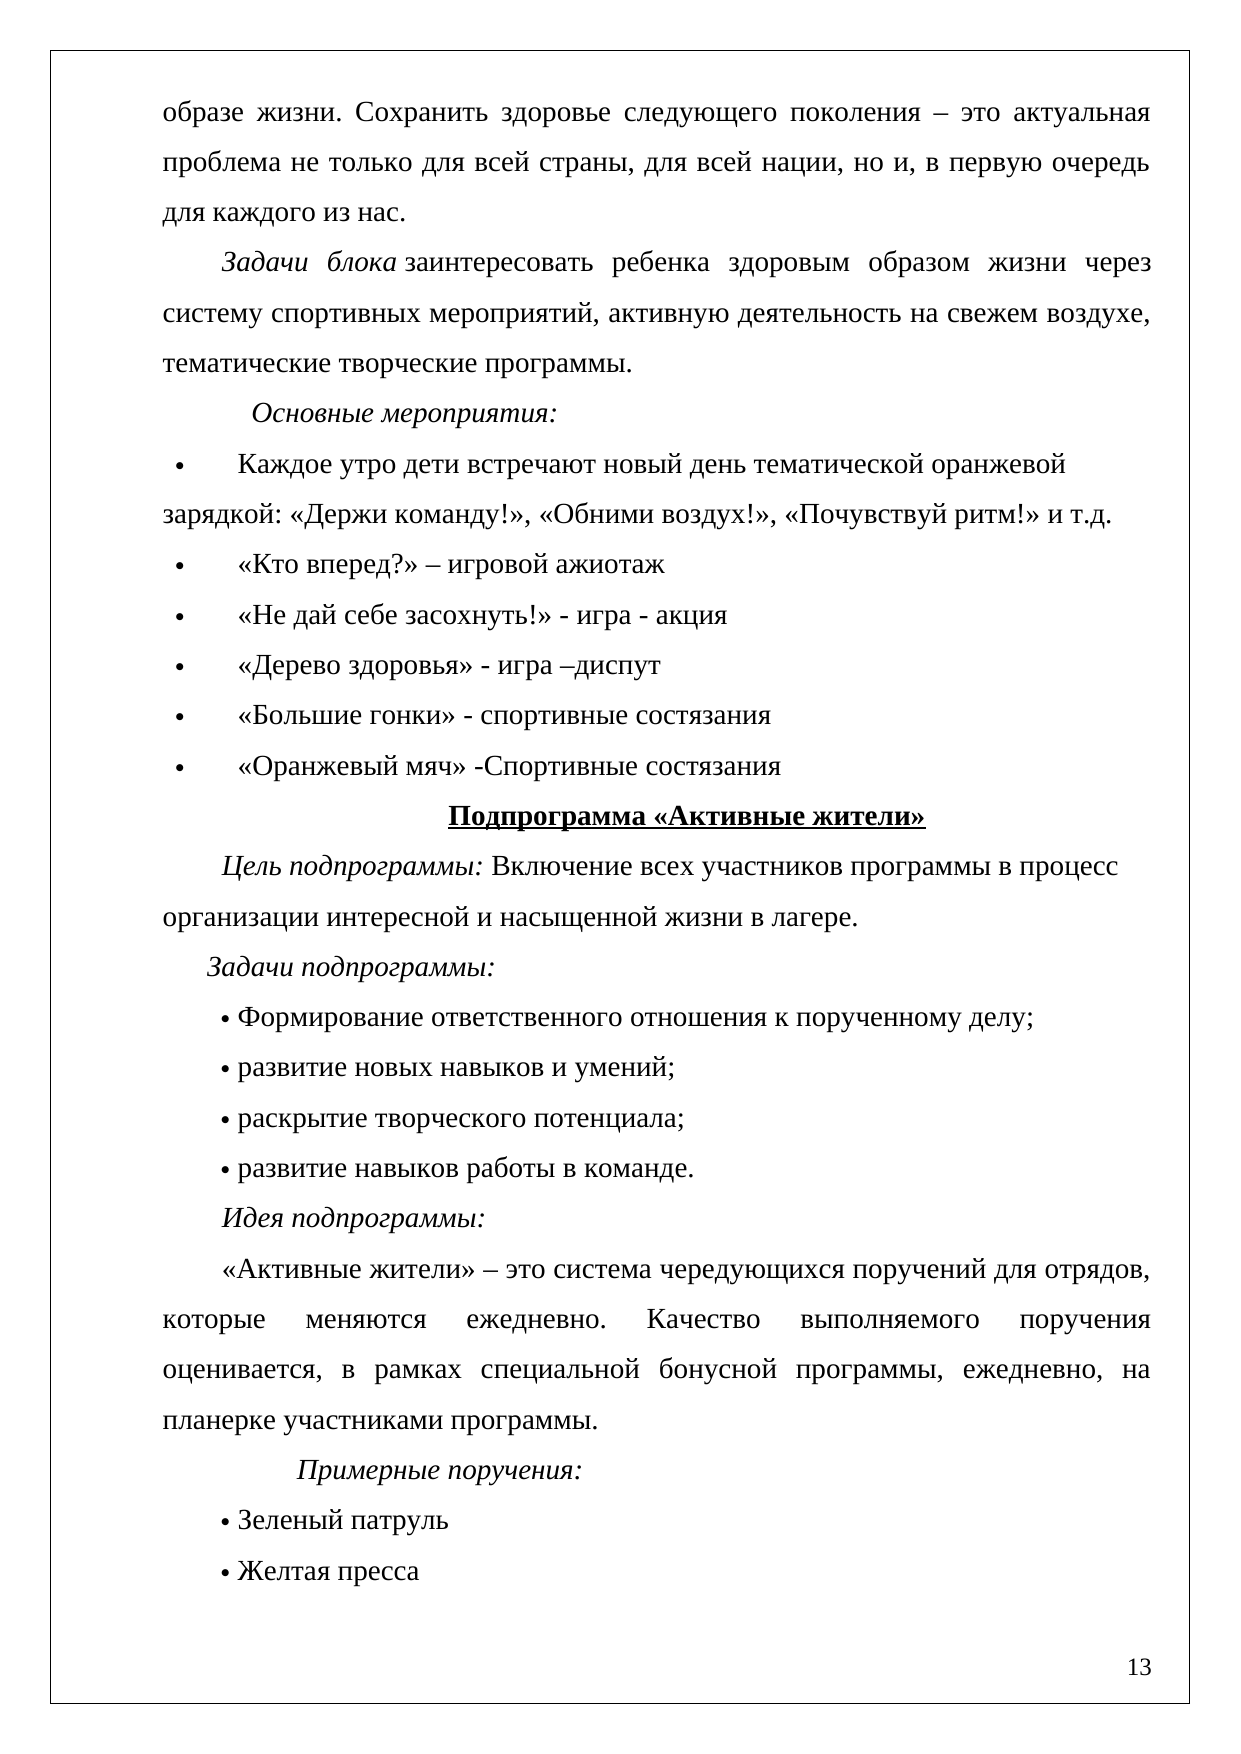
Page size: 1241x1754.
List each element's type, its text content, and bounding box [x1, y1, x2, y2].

list «Кто вперед?» – игровой ажиотаж [162, 546, 1152, 580]
list «Оранжевый мяч» -Спортивные состязания [162, 748, 1152, 781]
text Идея подпрограммы: [162, 1201, 1152, 1234]
text Цель подпрограммы: Включение всех участников программы в процесс организации интересной и насыщенной жизни в лагере. [162, 848, 1152, 932]
list «Большие гонки» - спортивные состязания [162, 697, 1152, 731]
list Желтая пресса [162, 1553, 1152, 1586]
text «Активные жители» – это система чередующихся поручений для отрядов, которые меняются ежедневно. Качество выполняемого поручения оценивается, в рамках специальной бонусной программы, ежедневно, на планерке участниками программы. [162, 1251, 1152, 1435]
list раскрытие творческого потенциала; [162, 1100, 1152, 1133]
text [162, 94, 1152, 228]
list Зеленый патруль [162, 1502, 1152, 1536]
list «Не дай себе засохнуть!» - игра - акция [162, 597, 1152, 630]
text Задачи блока заинтересовать ребенка здоровым образом жизни через систему спортивных мероприятий, активную деятельность на свежем воздухе, тематические творческие программы. [162, 244, 1152, 379]
text Подпрограмма «Активные жители» [162, 798, 1152, 832]
list «Дерево здоровья» - игра –диспут [162, 647, 1152, 681]
list Формирование ответственного отношения к порученному делу; [162, 999, 1152, 1033]
list развитие новых навыков и умений; [162, 1049, 1152, 1083]
text Основные мероприятия: [251, 396, 1152, 429]
text Задачи подпрограммы: [162, 949, 1152, 982]
text Примерные поручения: [297, 1452, 1152, 1486]
list Каждое утро дети встречают новый день тематической оранжевой зарядкой: «Держи команду!», «Обними воздух!», «Почувствуй ритм!» и т.д. [162, 446, 1152, 530]
list развитие навыков работы в команде. [162, 1150, 1152, 1184]
